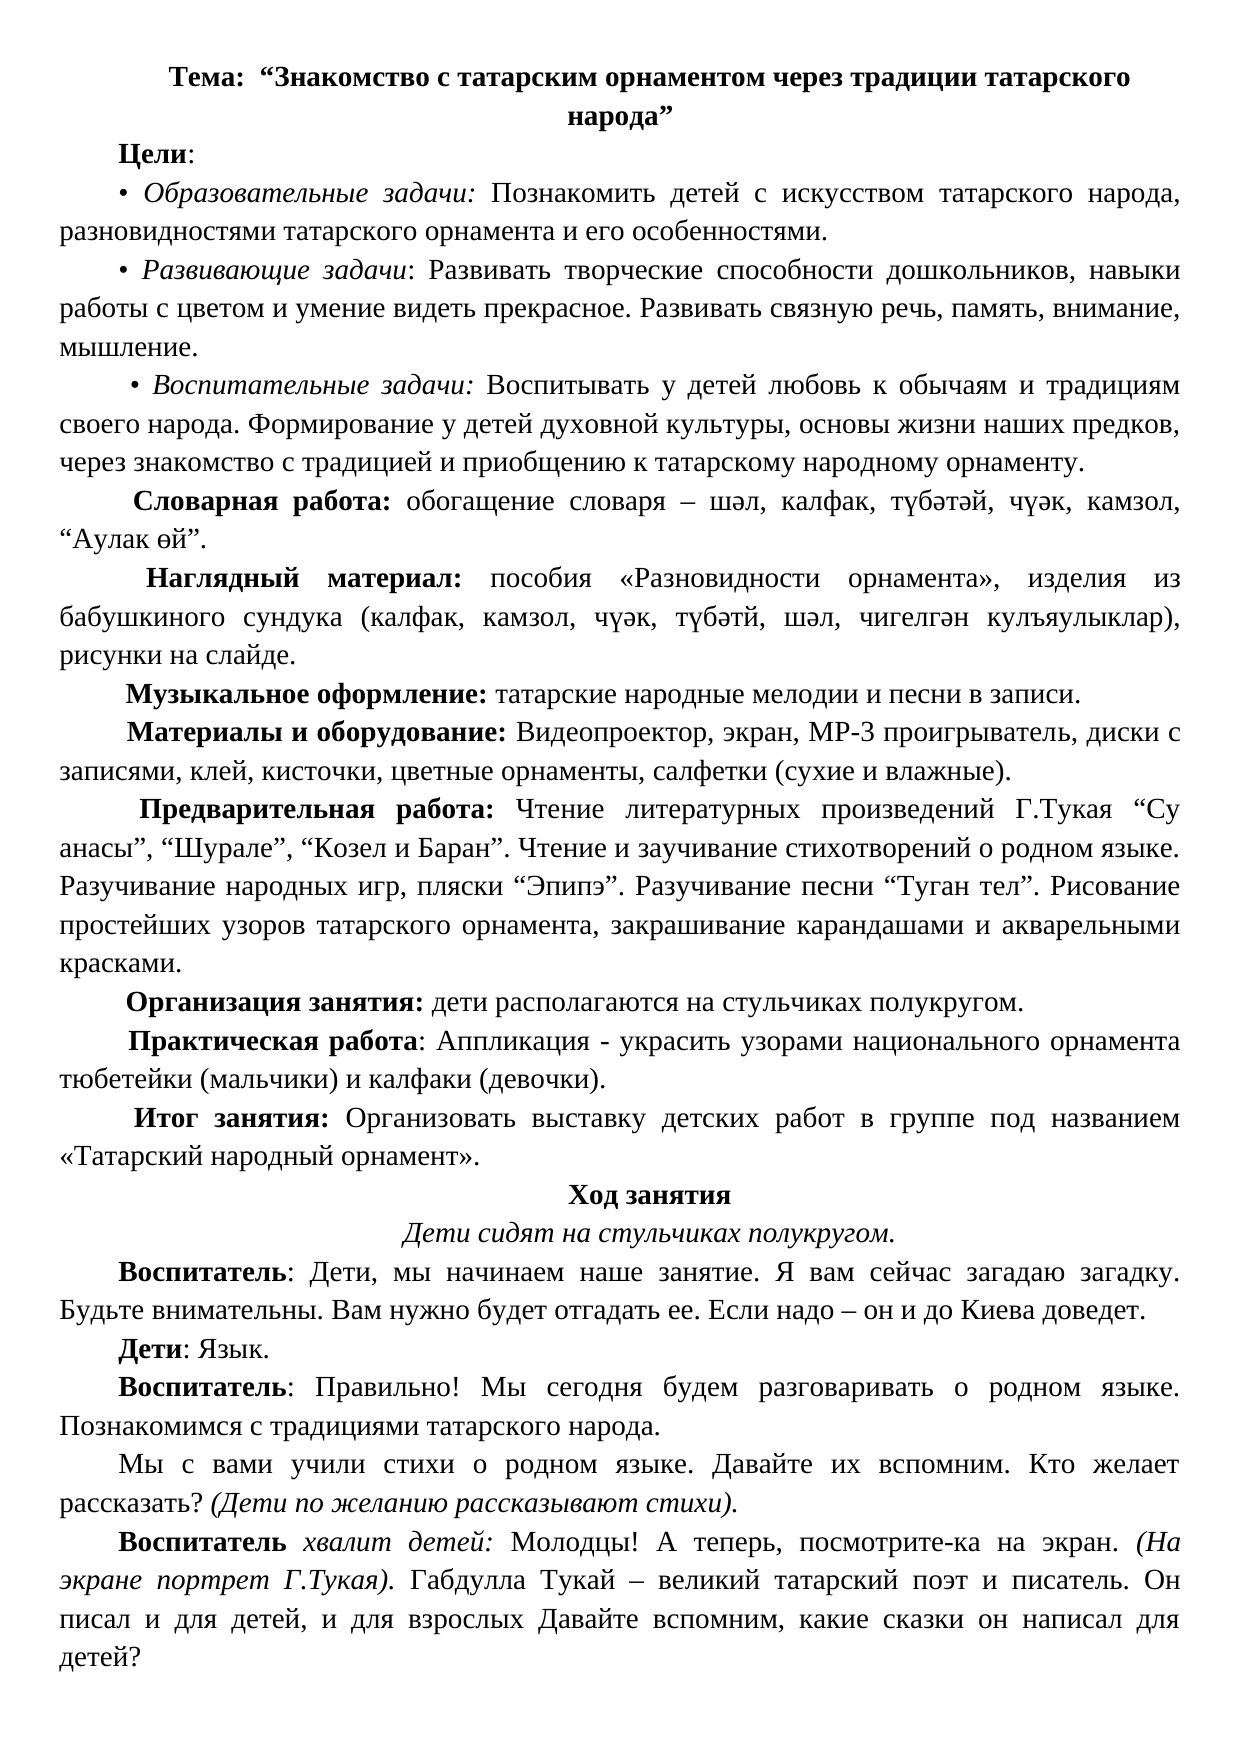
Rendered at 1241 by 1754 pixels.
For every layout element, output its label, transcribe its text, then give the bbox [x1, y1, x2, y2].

text Ход занятия [59, 1177, 1181, 1210]
text Мы с вами учили стихи о родном языке. Давайте их вспомним. Кто желает рассказать? (Дети по желанию рассказывают стихи). [59, 1447, 1181, 1519]
text Итог занятия: Организовать выставку детских работ в группе под названием «Татарский народный орнамент». [59, 1100, 1181, 1172]
text Воспитатель: Правильно! Мы сегодня будем разговаривать о родном языке. Познакомимся с традициями татарского народа. [59, 1369, 1181, 1442]
text Организация занятия: дети располагаются на стульчиках полукругом. [59, 984, 1181, 1018]
text Воспитатель: Дети, мы начинаем наше занятие. Я вам сейчас загадаю загадку. Будьте внимательны. Вам нужно будет отгадать ее. Если надо – он и до Киева доведет. [59, 1254, 1181, 1326]
text • Развивающие задачи: Развивать творческие способности дошкольников, навыки работы с цветом и умение видеть прекрасное. Развивать связную речь, память, внимание, мышление. [59, 252, 1181, 362]
text Словарная работа: обогащение словаря – шәл, калфак, түбәтәй, чүәк, камзол, “Аулак өй”. [59, 483, 1181, 555]
text Наглядный материал: пособия «Разновидности орнамента», изделия из бабушкиного сундука (калфак, камзол, чүәк, түбәтй, шәл, чигелгән кулъяулыклар), рисунки на слайде. [59, 560, 1181, 671]
text Цели: [59, 136, 1181, 170]
text Тема: “Знакомство с татарским орнаментом через традиции татарского народа” [59, 59, 1181, 131]
text Дети: Язык. [59, 1331, 1181, 1364]
text Дети сидят на стульчиках полукругом. [59, 1215, 1181, 1249]
text Предварительная работа: Чтение литературных произведений Г.Тукая “Су анасы”, “Шурале”, “Козел и Баран”. Чтение и заучивание стихотворений о родном языке. Разучивание народных игр, пляски “Эпипэ”. Разучивание песни “Туган тел”. Рисование простейших узоров татарского орнамента, закрашивание карандашами и акварельными красками. [59, 791, 1181, 979]
text Материалы и оборудование: Видеопроектор, экран, МР-3 проигрыватель, диски с записями, клей, кисточки, цветные орнаменты, салфетки (сухие и влажные). [59, 714, 1181, 786]
text Практическая работа: Аппликация - украсить узорами национального орнамента тюбетейки (мальчики) и калфаки (девочки). [59, 1023, 1181, 1095]
text Воспитатель хвалит детей: Молодцы! А теперь, посмотрите-ка на экран. (На экране портрет Г.Тукая). Габдулла Тукай – великий татарский поэт и писатель. Он писал и для детей, и для взрослых Давайте вспомним, какие сказки он написал для детей? [59, 1524, 1181, 1673]
text • Образовательные задачи: Познакомить детей с искусством татарского народа, разновидностями татарского орнамента и его особенностями. [59, 175, 1181, 247]
text Музыкальное оформление: татарские народные мелодии и песни в записи. [59, 676, 1181, 709]
text • Воспитательные задачи: Воспитывать у детей любовь к обычаям и традициям своего народа. Формирование у детей духовной культуры, основы жизни наших предков, через знакомство с традицией и приобщению к татарскому народному орнаменту. [59, 367, 1181, 478]
